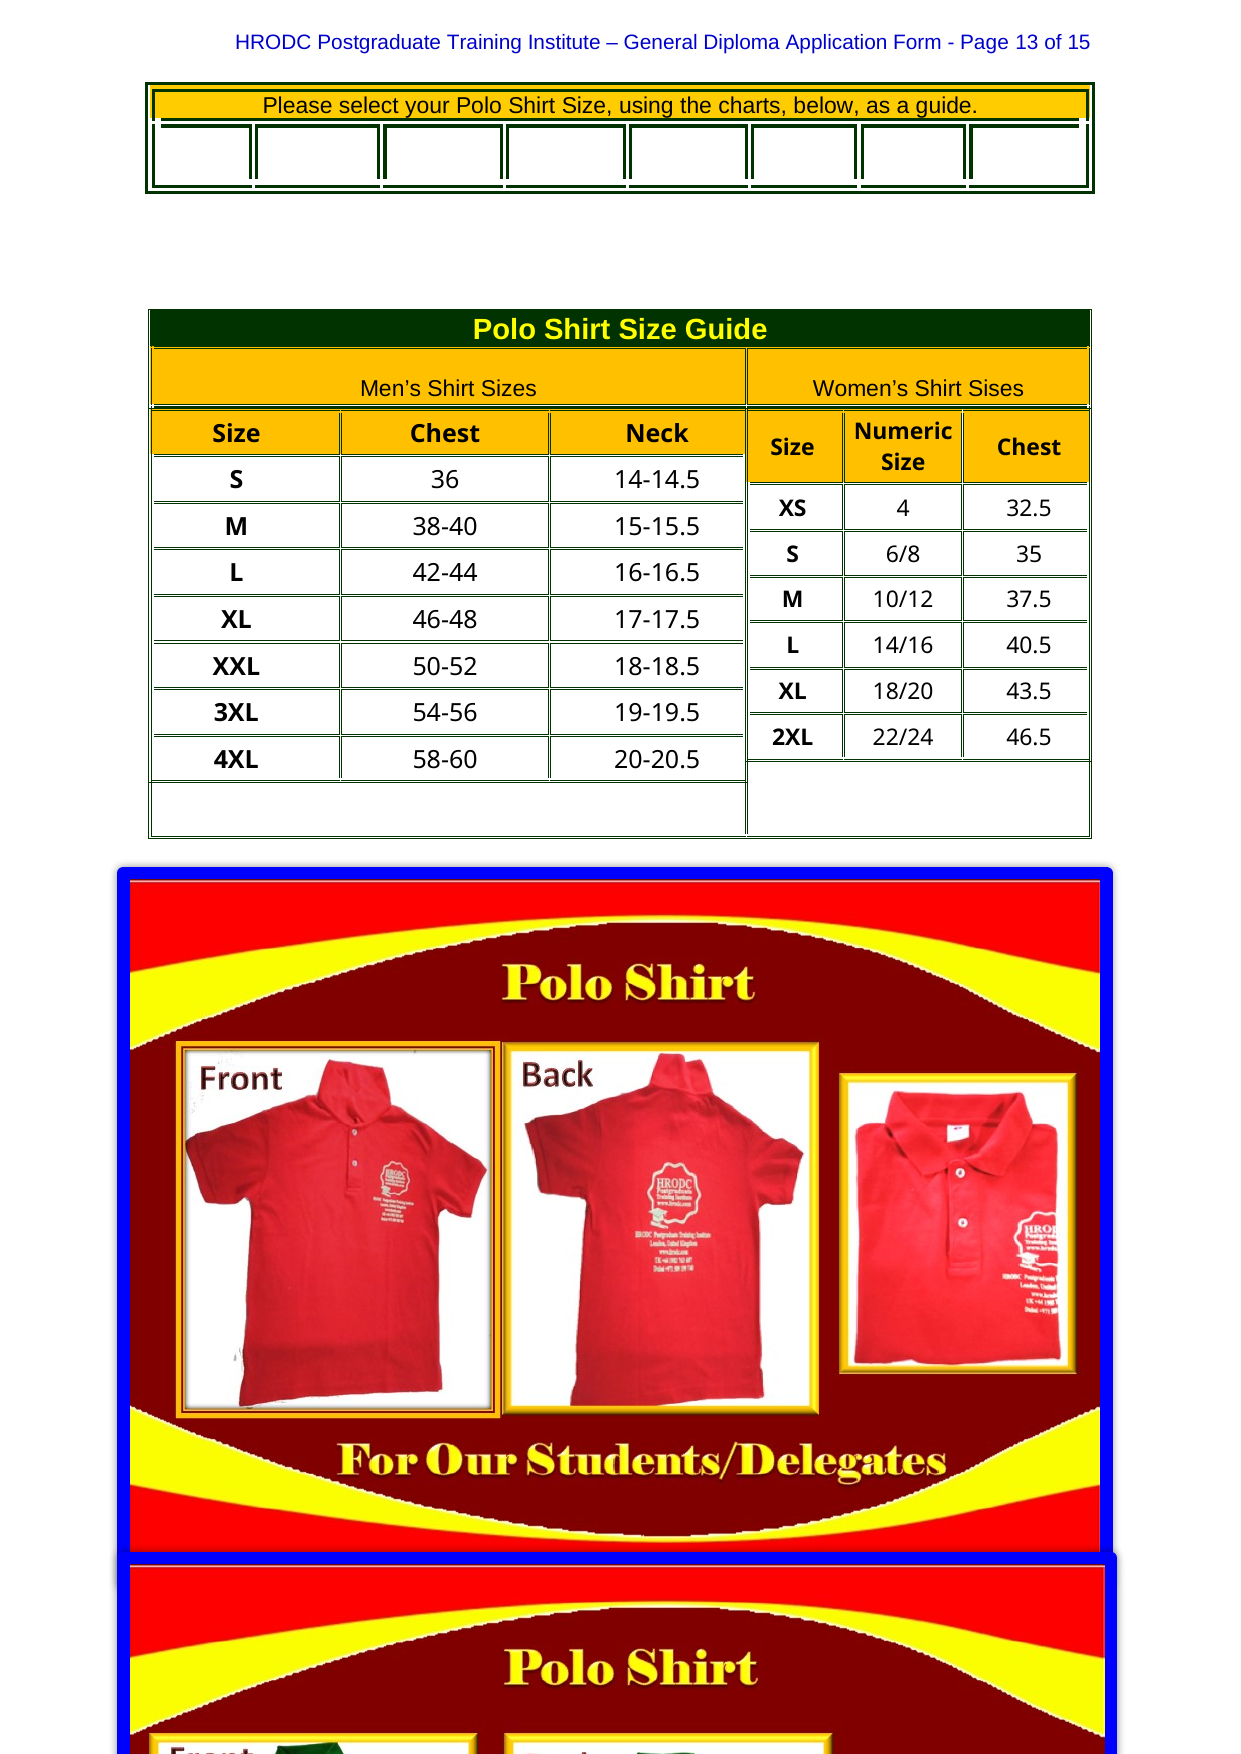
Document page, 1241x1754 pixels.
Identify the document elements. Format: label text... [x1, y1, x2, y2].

table_cell [505, 121, 627, 185]
table_cell [748, 482, 843, 759]
table_cell [968, 118, 1090, 185]
table_cell [746, 762, 1089, 836]
table_cell Men’s Shirt Sizes [150, 346, 746, 404]
table_cell Women’s Shirt Sises [746, 346, 1090, 404]
table_header Polo Shirt Size Guide [152, 313, 1089, 346]
table_cell [627, 121, 750, 185]
table_cell [382, 121, 504, 185]
table_cell [152, 783, 746, 836]
picture [130, 879, 1100, 1552]
table_cell [859, 121, 968, 185]
table_cell [152, 454, 340, 780]
table_cell [150, 118, 253, 185]
table_cell Please select your Polo Shirt Size, using the charts, below, as a guide. [150, 85, 1090, 118]
table_cell [254, 121, 382, 185]
table_cell [750, 121, 859, 185]
picture [130, 1564, 1105, 1754]
